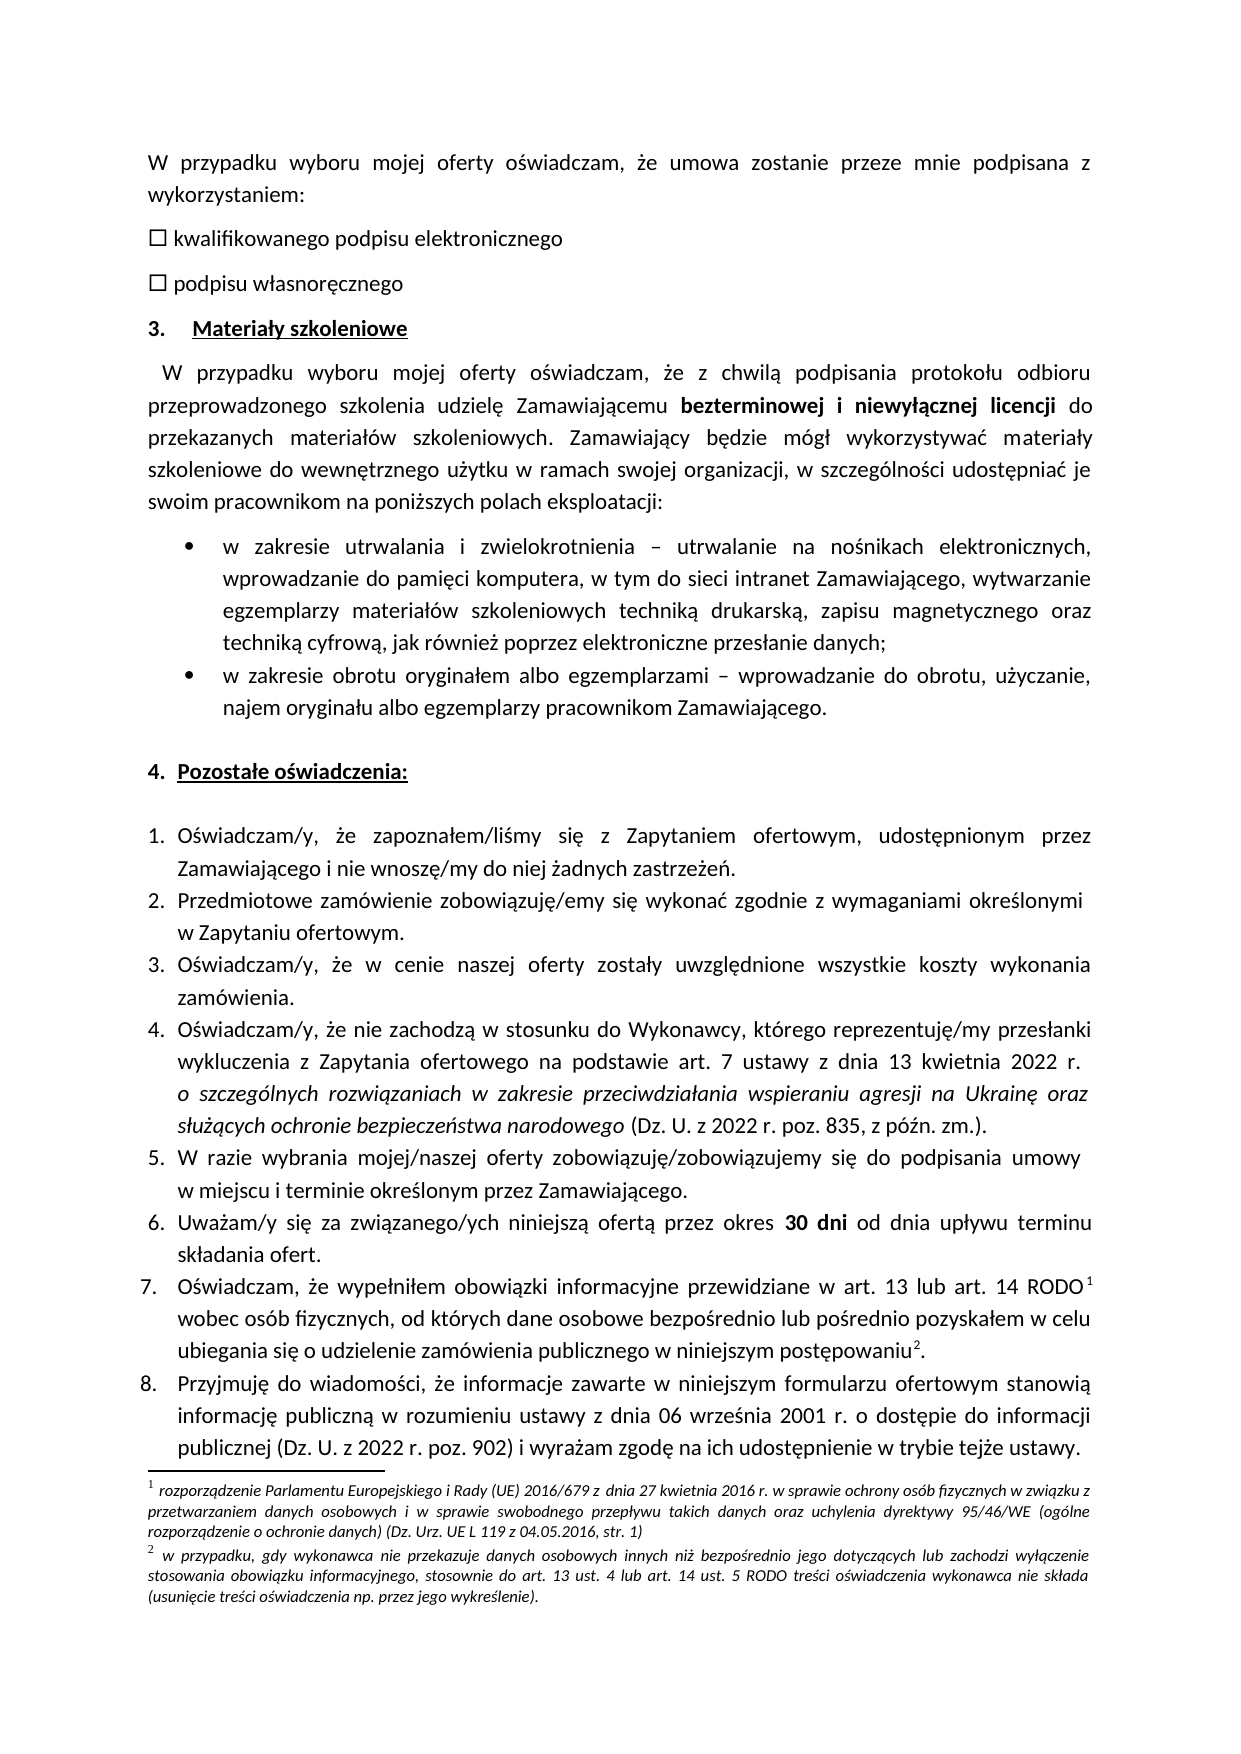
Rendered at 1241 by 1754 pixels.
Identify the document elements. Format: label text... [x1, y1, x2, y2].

text podpisu własnoręcznego [148, 269, 1093, 297]
list Przyjmuję do wiadomości, że informacje zawarte w niniejszym formularzu ofertowym stanowią informację publiczną w rozumieniu ustawy z dnia 06 września 2001 r. o dostępie do informacji publicznej (Dz. U. z 2022 r. poz. 902) i wyrażam zgodę na ich udostępnienie w trybie tejże ustawy. [140, 1369, 1093, 1461]
list Oświadczam, że wypełniłem obowiązki informacyjne przewidziane w art. 13 lub art. 14 RODO wobec osób fizycznych, od których dane osobowe bezpośrednio lub pośrednio pozyskałem w celu ubiegania się o udzielenie zamówienia publicznego w niniejszym postępowaniu. [140, 1272, 1093, 1365]
list Pozostałe oświadczenia: [148, 757, 1093, 785]
text kwalifikowanego podpisu elektronicznego [148, 224, 1093, 252]
text W przypadku wyboru mojej oferty oświadczam, że z chwilą podpisania protokołu odbioru przeprowadzonego szkolenia udzielę Zamawiającemu bezterminowej i niewyłącznej licencji do przekazanych materiałów szkoleniowych. Zamawiający będzie mógł wykorzystywać materiały szkoleniowe do wewnętrznego użytku w ramach swojej organizacji, w szczególności udostępniać je swoim pracownikom na poniższych polach eksploatacji: [148, 358, 1093, 515]
list W razie wybrania mojej/naszej oferty zobowiązuję/zobowiązujemy się do podpisania umowy w miejscu i terminie określonym przez Zamawiającego. [148, 1143, 1093, 1204]
list w zakresie utrwalania i zwielokrotnienia – utrwalanie na nośnikach elektronicznych, wprowadzanie do pamięci komputera, w tym do sieci intranet Zamawiającego, wytwarzanie egzemplarzy materiałów szkoleniowych techniką drukarską, zapisu magnetycznego oraz techniką cyfrową, jak również poprzez elektroniczne przesłanie danych; [185, 532, 1093, 657]
list Oświadczam/y, że w cenie naszej oferty zostały uwzględnione wszystkie koszty wykonania zamówienia. [148, 950, 1093, 1011]
list Materiały szkoleniowe [148, 314, 1093, 342]
list Uważam/y się za związanego/ych niniejszą ofertą przez okres 30 dni od dnia upływu terminu składania ofert. [148, 1208, 1093, 1268]
list Przedmiotowe zamówienie zobowiązuję/emy się wykonać zgodnie z wymaganiami określonymi w Zapytaniu ofertowym. [148, 886, 1093, 946]
text W przypadku wyboru mojej oferty oświadczam, że umowa zostanie przeze mnie podpisana z wykorzystaniem: [148, 148, 1093, 208]
list w zakresie obrotu oryginałem albo egzemplarzami – wprowadzanie do obrotu, użyczanie, najem oryginału albo egzemplarzy pracownikom Zamawiającego. [185, 661, 1093, 721]
list Oświadczam/y, że nie zachodzą w stosunku do Wykonawcy, którego reprezentuję/my przesłanki wykluczenia z Zapytania ofertowego na podstawie art. 7 ustawy z dnia 13 kwietnia 2022 r. o szczególnych rozwiązaniach w zakresie przeciwdziałania wspieraniu agresji na Ukrainę oraz służących ochronie bezpieczeństwa narodowego (Dz. U. z 2022 r. poz. 835, z późn. zm.). [148, 1015, 1093, 1139]
list Oświadczam/y, że zapoznałem/liśmy się z Zapytaniem ofertowym, udostępnionym przez Zamawiającego i nie wnoszę/my do niej żadnych zastrzeżeń. [148, 822, 1093, 882]
